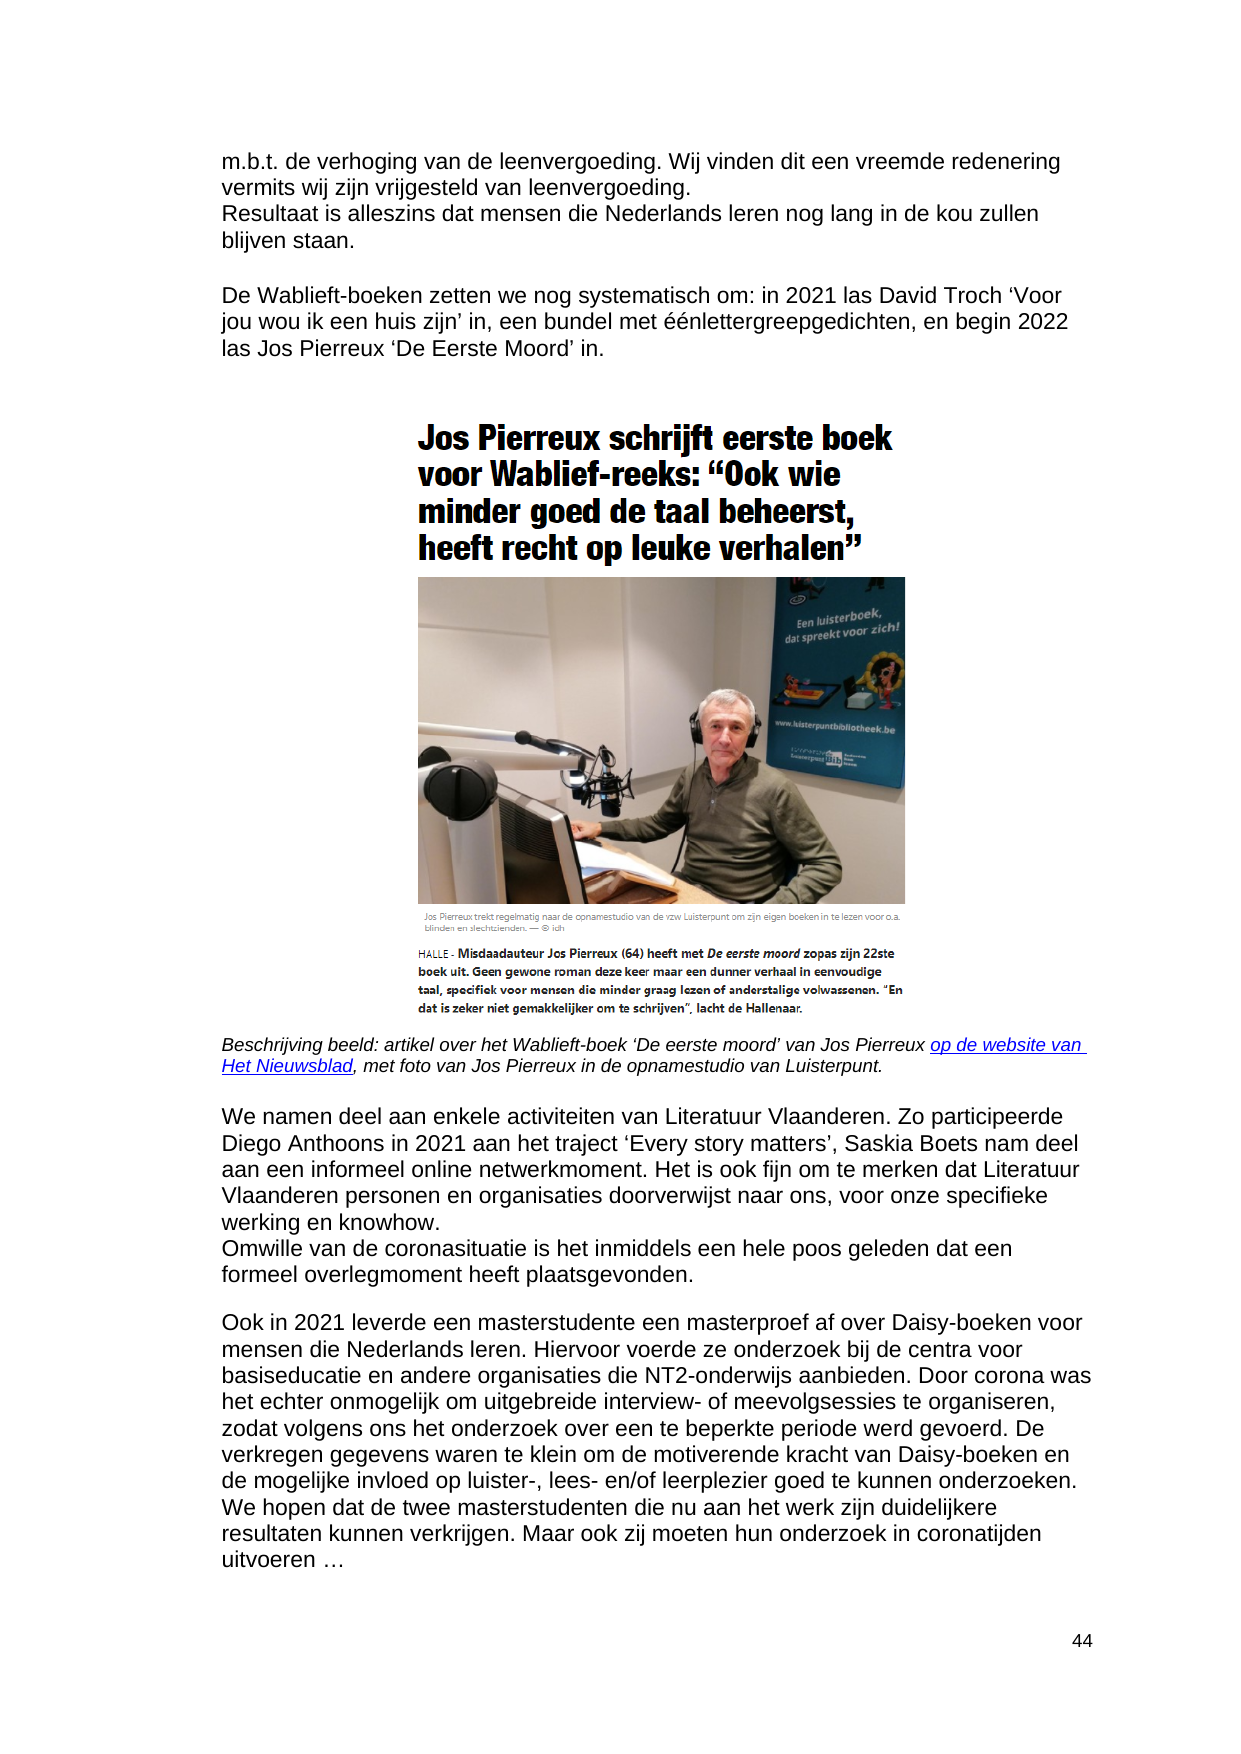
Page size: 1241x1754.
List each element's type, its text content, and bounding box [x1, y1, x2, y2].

text Ook in 2021 leverde een masterstudente een masterproef af over Daisy-boeken voor mensen die Nederlands leren. Hiervoor voerde ze onderzoek bij de centra voor basiseducatie en andere organisaties die NT2-onderwijs aanbieden. Door corona was het echter onmogelijk om uitgebreide interview- of meevolgsessies te organiseren, zodat volgens ons het onderzoek over een te beperkte periode werd gevoerd. De verkregen gegevens waren te klein om de motiverende kracht van Daisy-boeken en de mogelijke invloed op luister-, lees- en/of leerplezier goed te kunnen onderzoeken. We hopen dat de twee masterstudenten die nu aan het werk zijn duidelijkere resultaten kunnen verkrijgen. Maar ook zij moeten hun onderzoek in coronatijden uitvoeren … [221, 1309, 1093, 1573]
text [221, 148, 1093, 282]
text De Wablieft-boeken zetten we nog systematisch om: in 2021 las David Troch ‘Voor jou wou ik een huis zijn’ in, een bundel met éénlettergreepgedichten, en begin 2022 las Jos Pierreux ‘De Eerste Moord’ in. [221, 282, 1093, 389]
picture [408, 416, 906, 1034]
text We namen deel aan enkele activiteiten van Literatuur Vlaanderen. Zo participeerde Diego Anthoons in 2021 aan het traject ‘Every story matters’, Saskia Boets nam deel aan een informeel online netwerkmoment. Het is ook fijn om te merken dat Literatuur Vlaanderen personen en organisaties doorverwijst naar ons, voor onze specifieke werking en knowhow. Omwille van de coronasituatie is het inmiddels een hele poos geleden dat een formeel overlegmoment heeft plaatsgevonden. [221, 1103, 1093, 1288]
text Beschrijving beeld: artikel over het Wablieft-boek ‘De eerste moord’ van Jos Pierreux op de website van Het Nieuwsblad, met foto van Jos Pierreux in de opnamestudio van Luisterpunt. [221, 1034, 1093, 1077]
